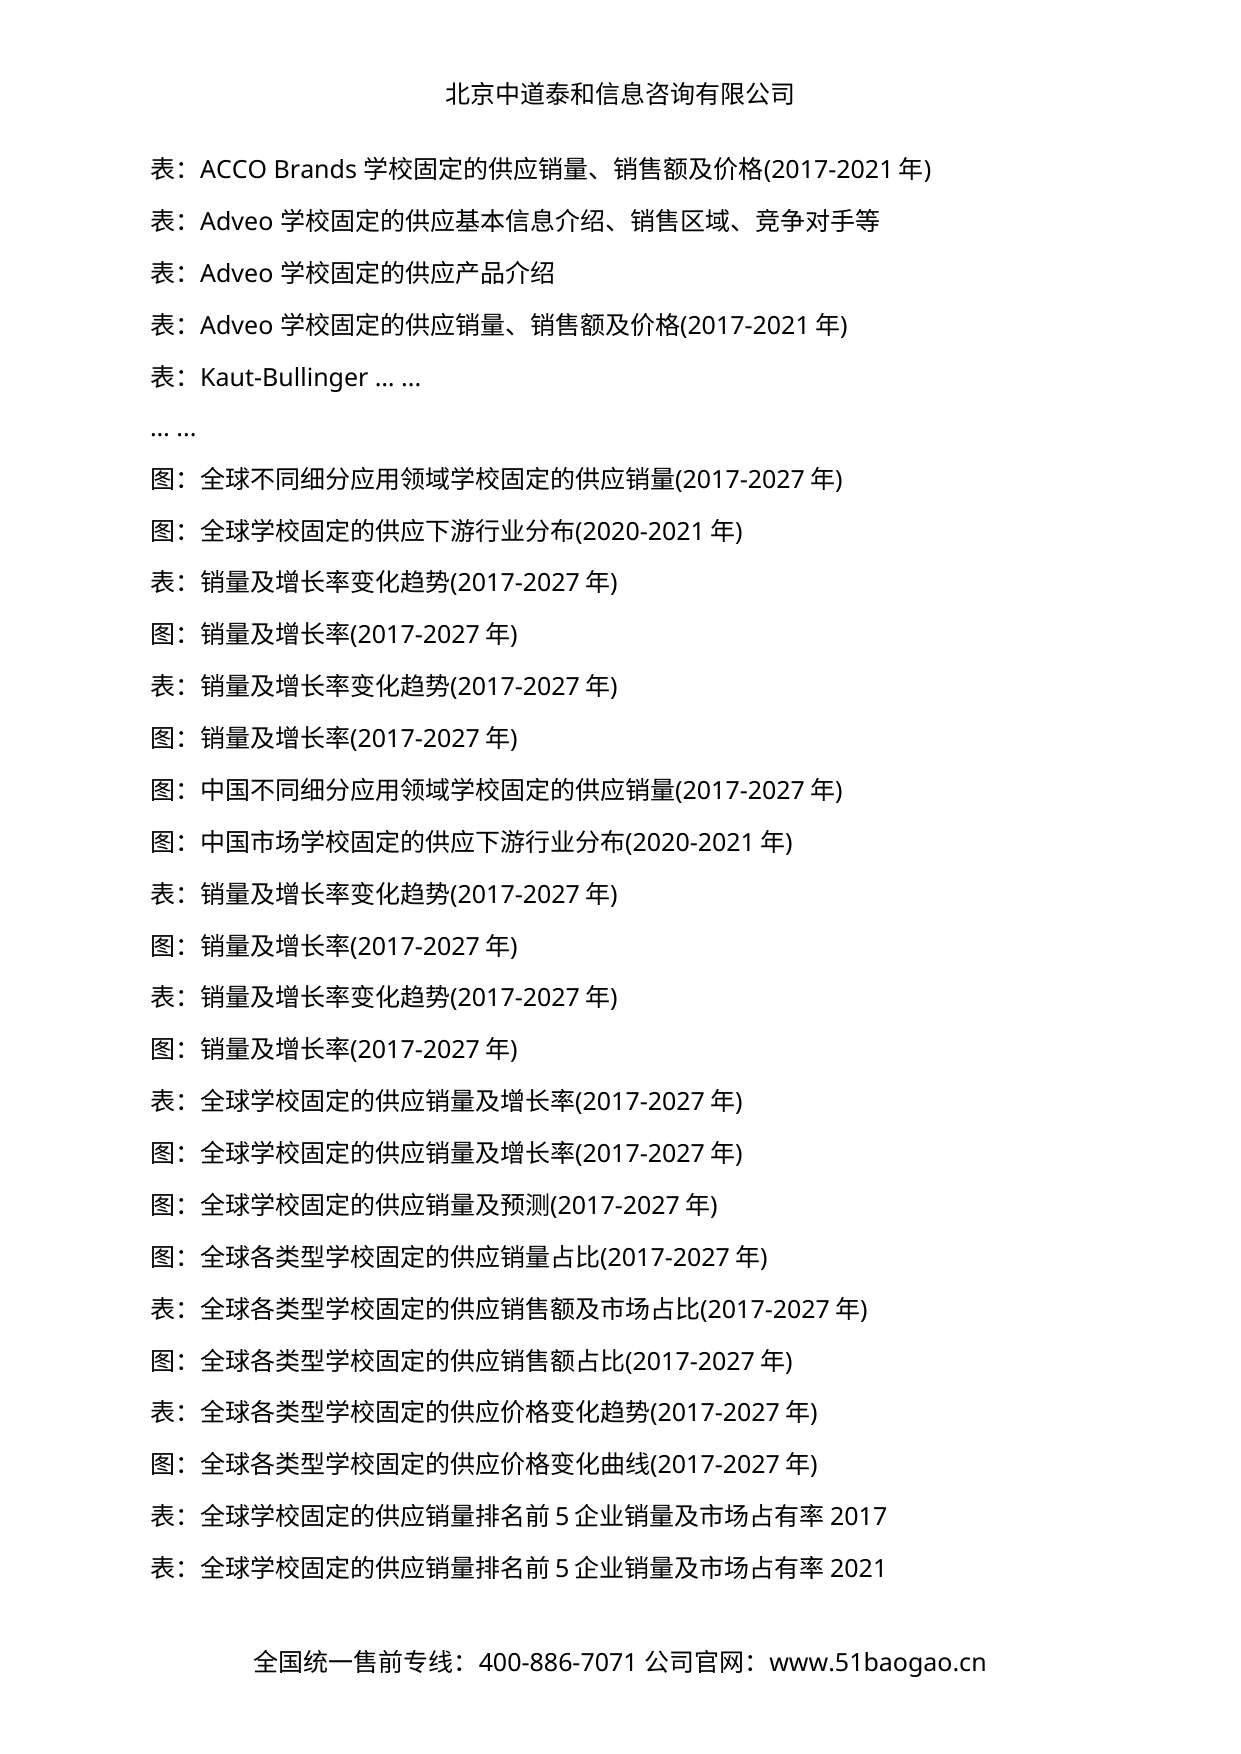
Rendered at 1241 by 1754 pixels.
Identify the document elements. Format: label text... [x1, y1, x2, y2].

text 图：销量及增长率(2017-2027年) [150, 615, 1090, 651]
text 表：全球学校固定的供应销量排名前5企业销量及市场占有率 2017 [150, 1497, 1090, 1533]
text 图：全球学校固定的供应下游行业分布(2020-2021年) [150, 511, 1090, 547]
text … ... [150, 409, 1090, 443]
text 表：Kaut-Bullinger … ... [150, 357, 1090, 394]
text 表：全球各类型学校固定的供应价格变化趋势(2017-2027年) [150, 1393, 1090, 1429]
text 图：中国市场学校固定的供应下游行业分布(2020-2021年) [150, 822, 1090, 858]
text 图：全球各类型学校固定的供应销量占比(2017-2027年) [150, 1237, 1090, 1273]
text 图：销量及增长率(2017-2027年) [150, 926, 1090, 962]
text 表：销量及增长率变化趋势(2017-2027年) [150, 874, 1090, 910]
text 表：Adveo 学校固定的供应销量、销售额及价格(2017-2021年) [150, 306, 1090, 342]
text 表：Adveo 学校固定的供应基本信息介绍、销售区域、竞争对手等 [150, 202, 1090, 238]
text 图：销量及增长率(2017-2027年) [150, 1030, 1090, 1066]
text 图：销量及增长率(2017-2027年) [150, 718, 1090, 755]
text 图：全球学校固定的供应销量及增长率(2017-2027年) [150, 1133, 1090, 1170]
text 表：ACCO Brands 学校固定的供应销量、销售额及价格(2017-2021年) [150, 150, 1090, 186]
text 表：销量及增长率变化趋势(2017-2027年) [150, 667, 1090, 703]
text 图：中国不同细分应用领域学校固定的供应销量(2017-2027年) [150, 770, 1090, 807]
text 表：销量及增长率变化趋势(2017-2027年) [150, 978, 1090, 1014]
text 表：Adveo 学校固定的供应产品介绍 [150, 254, 1090, 290]
text 表：销量及增长率变化趋势(2017-2027年) [150, 563, 1090, 599]
text 图：全球不同细分应用领域学校固定的供应销量(2017-2027年) [150, 459, 1090, 495]
text 表：全球各类型学校固定的供应销售额及市场占比(2017-2027年) [150, 1289, 1090, 1325]
text 图：全球各类型学校固定的供应销售额占比(2017-2027年) [150, 1341, 1090, 1377]
text 图：全球各类型学校固定的供应价格变化曲线(2017-2027年) [150, 1445, 1090, 1481]
text 表：全球学校固定的供应销量及增长率(2017-2027年) [150, 1082, 1090, 1118]
text 表：全球学校固定的供应销量排名前5企业销量及市场占有率 2021 [150, 1548, 1090, 1585]
text 图：全球学校固定的供应销量及预测(2017-2027年) [150, 1185, 1090, 1222]
